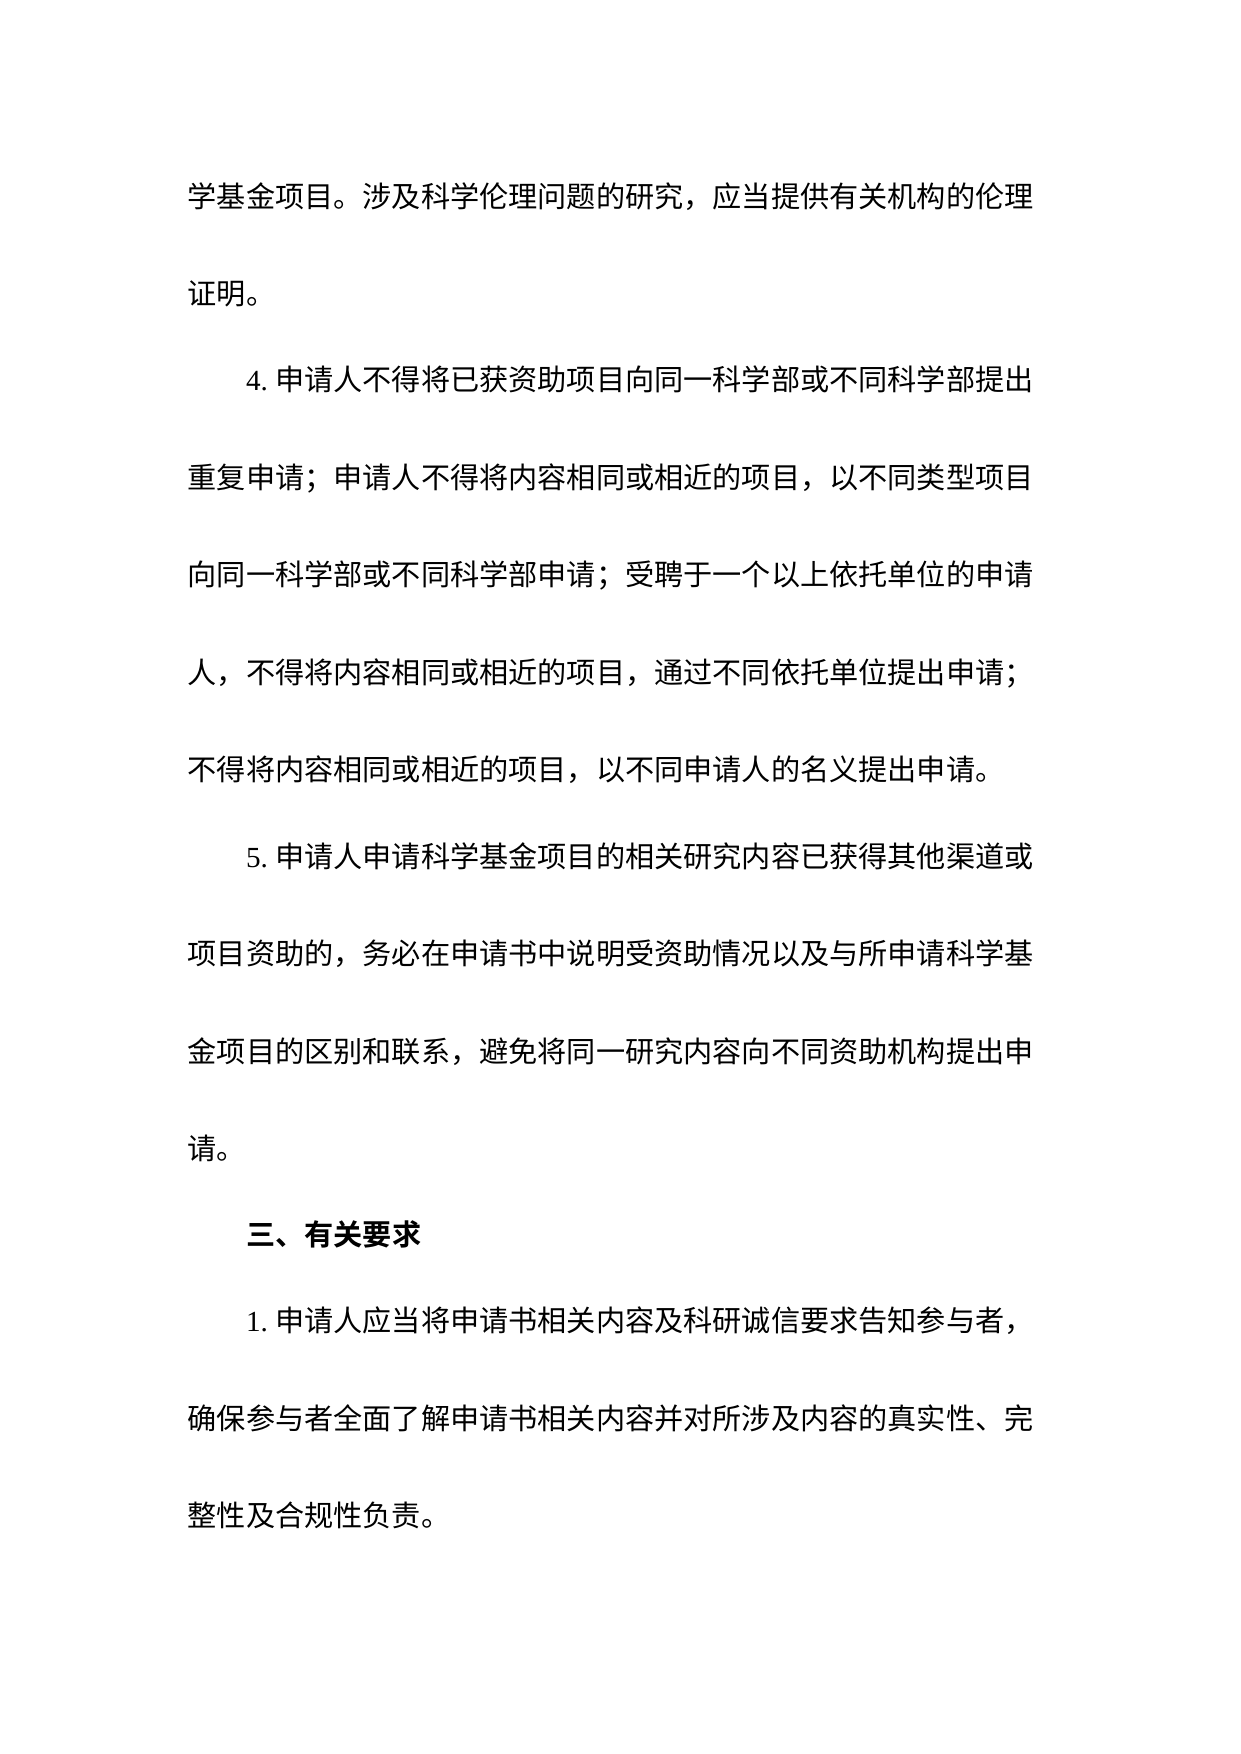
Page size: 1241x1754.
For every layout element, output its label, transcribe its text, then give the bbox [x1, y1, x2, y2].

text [187, 162, 1053, 324]
text 1. 申请人应当将申请书相关内容及科研诚信要求告知参与者，确保参与者全面了解申请书相关内容并对所涉及内容的真实性、完整性及合规性负责。 [187, 1287, 1053, 1547]
text 4. 申请人不得将已获资助项目向同一科学部或不同科学部提出重复申请；申请人不得将内容相同或相近的项目，以不同类型项目向同一科学部或不同科学部申请；受聘于一个以上依托单位的申请人，不得将内容相同或相近的项目，通过不同依托单位提出申请；不得将内容相同或相近的项目，以不同申请人的名义提出申请。 [187, 346, 1053, 801]
text 5. 申请人申请科学基金项目的相关研究内容已获得其他渠道或项目资助的，务必在申请书中说明受资助情况以及与所申请科学基金项目的区别和联系，避免将同一研究内容向不同资助机构提出申请。 [187, 822, 1053, 1179]
text 三、有关要求 [187, 1200, 1053, 1265]
